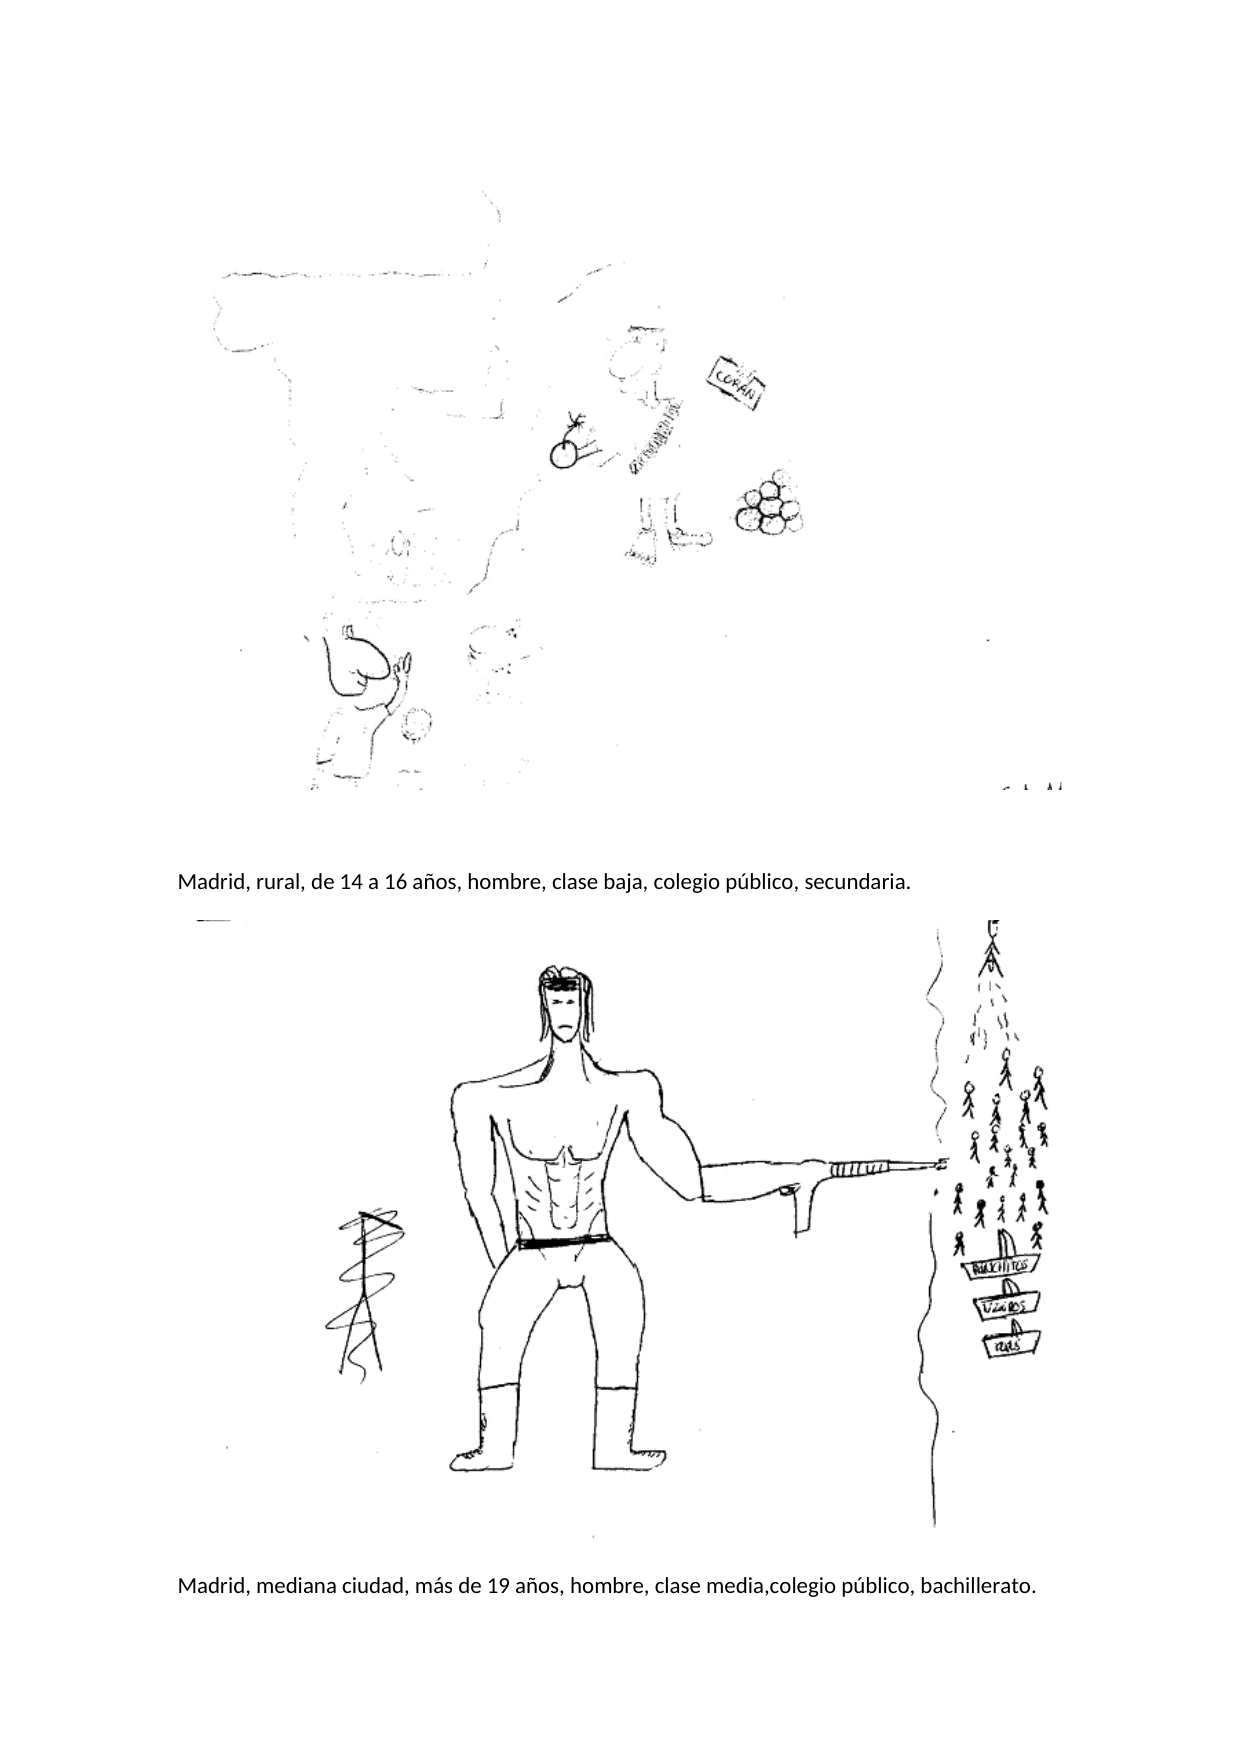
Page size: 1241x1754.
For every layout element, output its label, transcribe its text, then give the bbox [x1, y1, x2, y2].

picture [177, 147, 1062, 790]
picture [177, 920, 1064, 1547]
text Madrid, rural, de 14 a 16 años, hombre, clase baja, colegio público, secundaria. [177, 867, 1063, 896]
text Madrid, mediana ciudad, más de 19 años, hombre, clase media,colegio público, bachillerato. [177, 1572, 1063, 1600]
